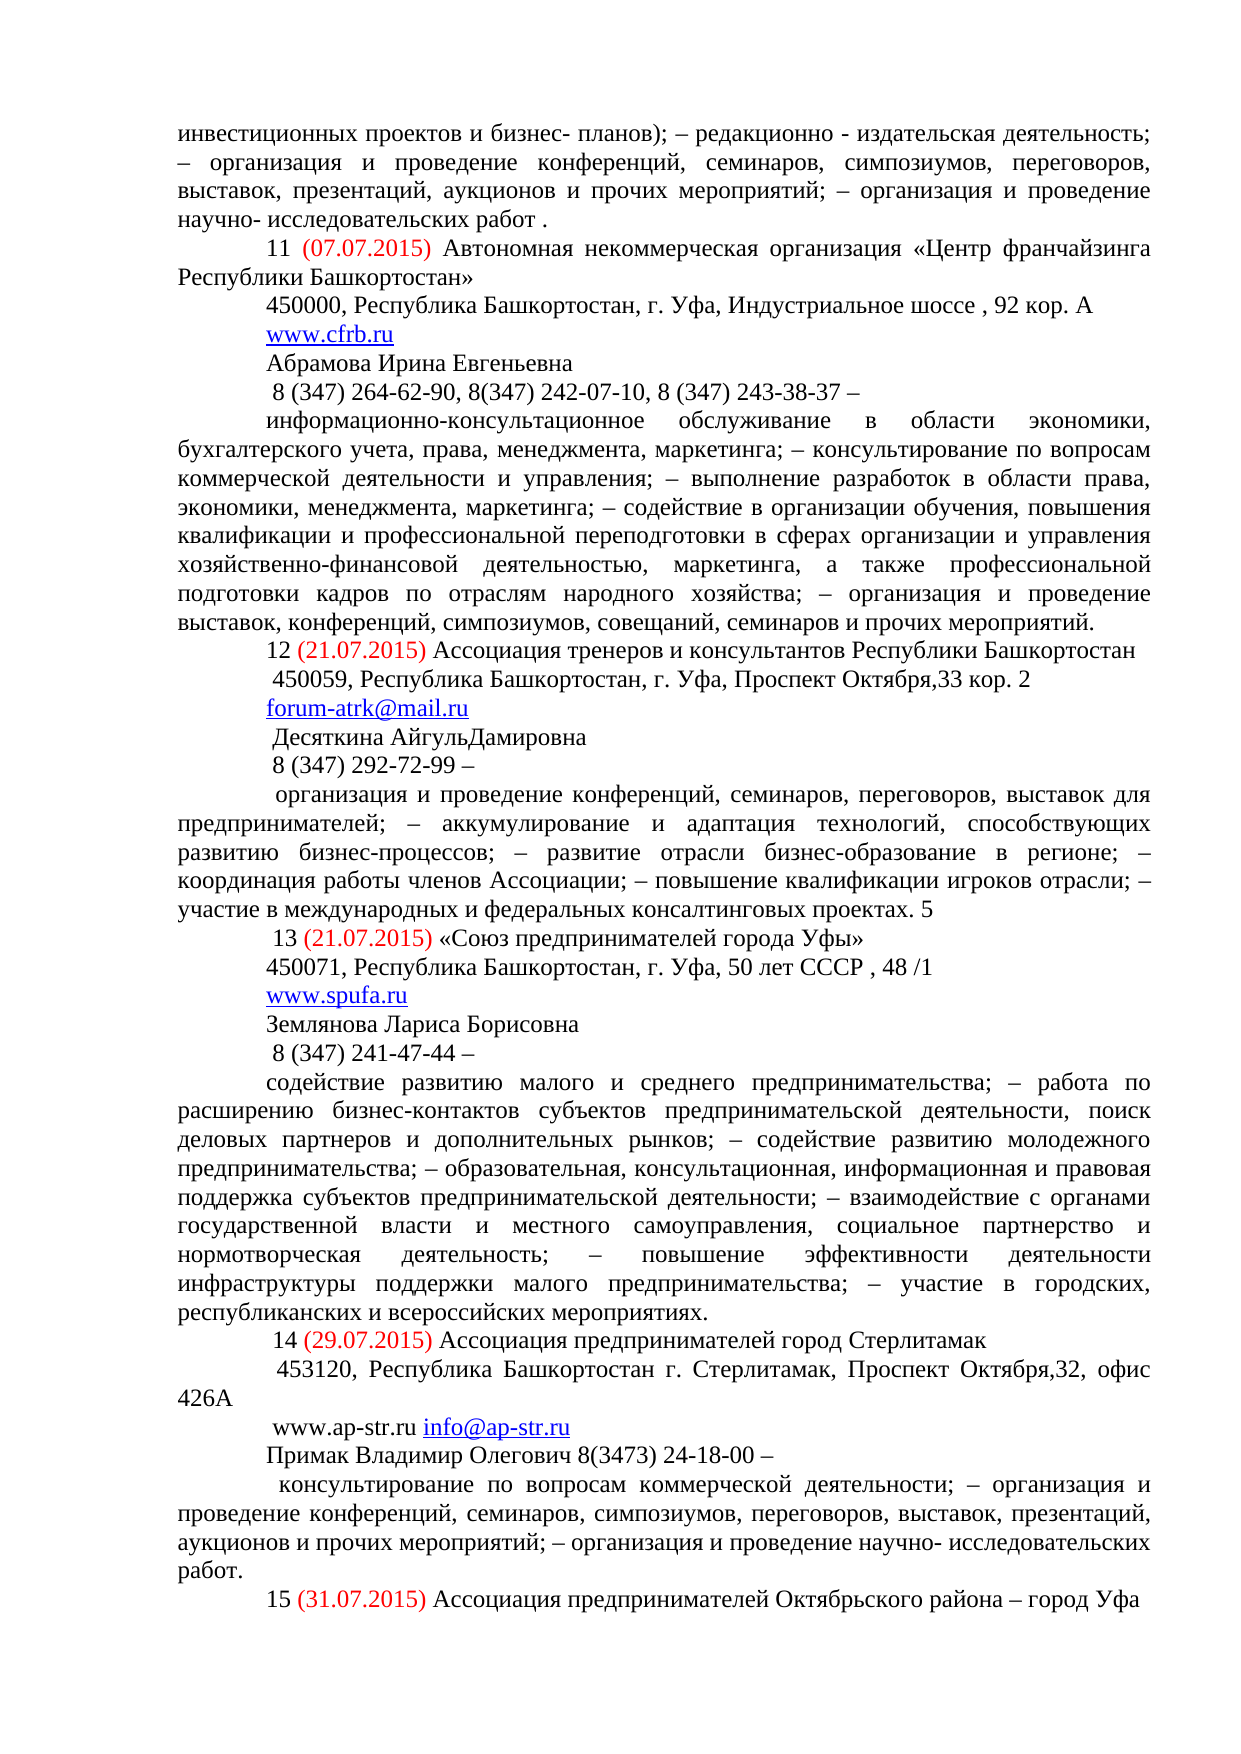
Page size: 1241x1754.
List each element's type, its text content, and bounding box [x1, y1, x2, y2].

text 8 (347) 292-72-99 – [177, 751, 1152, 779]
text 8 (347) 264-62-90, 8(347) 242-07-10, 8 (347) 243-38-37 – [177, 377, 1152, 406]
text 450071, Республика Башкортостан, г. Уфа, 50 лет СССР , 48 /1 [177, 952, 1152, 981]
text www.cfrb.ru [177, 319, 1152, 348]
text Примак Владимир Олегович 8(3473) 24-18-00 – [177, 1441, 1152, 1469]
text Абрамова Ирина Евгеньевна [177, 348, 1152, 377]
text информационно-консультационное обслуживание в области экономики, бухгалтерского учета, права, менеджмента, маркетинга; – консультирование по вопросам коммерческой деятельности и управления; – выполнение разработок в области права, экономики, менеджмента, маркетинга; – содействие в организации обучения, повышения квалификации и профессиональной переподготовки в сферах организации и управления хозяйственно-финансовой деятельностью, маркетинга, а также профессиональной подготовки кадров по отраслям народного хозяйства; – организация и проведение выставок, конференций, симпозиумов, совещаний, семинаров и прочих мероприятий. [177, 406, 1152, 636]
text 453120, Республика Башкортостан г. Стерлитамак, Проспект Октября,32, офис 426А [177, 1354, 1152, 1412]
text www.ap-str.ru info@ap-str.ru [177, 1412, 1152, 1441]
text forum-atrk@mail.ru [177, 693, 1152, 722]
text 12 (21.07.2015) Ассоциация тренеров и консультантов Республики Башкортостан [177, 636, 1152, 664]
text 15 (31.07.2015) Ассоциация предпринимателей Октябрьского района – город Уфа [177, 1584, 1152, 1613]
text 13 (21.07.2015) «Союз предпринимателей города Уфы» [177, 923, 1152, 952]
text www.spufa.ru [177, 981, 1152, 1009]
text Десяткина АйгульДамировна [177, 722, 1152, 751]
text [177, 118, 1152, 233]
text 450000, Республика Башкортостан, г. Уфа, Индустриальное шоссе , 92 кор. А [177, 291, 1152, 319]
text 450059, Республика Башкортостан, г. Уфа, Проспект Октября,33 кор. 2 [177, 664, 1152, 693]
text Землянова Лариса Борисовна [177, 1009, 1152, 1038]
text 14 (29.07.2015) Ассоциация предпринимателей город Стерлитамак [177, 1326, 1152, 1354]
text консультирование по вопросам коммерческой деятельности; – организация и проведение конференций, семинаров, симпозиумов, переговоров, выставок, презентаций, аукционов и прочих мероприятий; – организация и проведение научно- исследовательских работ. [177, 1469, 1152, 1584]
text 8 (347) 241-47-44 – [177, 1038, 1152, 1067]
text организация и проведение конференций, семинаров, переговоров, выставок для предпринимателей; – аккумулирование и адаптация технологий, способствующих развитию бизнес-процессов; – развитие отрасли бизнес-образование в регионе; – координация работы членов Ассоциации; – повышение квалификации игроков отрасли; – участие в международных и федеральных консалтинговых проектах. 5 [177, 779, 1152, 923]
text 11 (07.07.2015) Автономная некоммерческая организация «Центр франчайзинга Республики Башкортостан» [177, 233, 1152, 291]
text содействие развитию малого и среднего предпринимательства; – работа по расширению бизнес-контактов субъектов предпринимательской деятельности, поиск деловых партнеров и дополнительных рынков; – содействие развитию молодежного предпринимательства; – образовательная, консультационная, информационная и правовая поддержка субъектов предпринимательской деятельности; – взаимодействие с органами государственной власти и местного самоуправления, социальное партнерство и нормотворческая деятельность; – повышение эффективности деятельности инфраструктуры поддержки малого предпринимательства; – участие в городских, республиканских и всероссийских мероприятиях. [177, 1067, 1152, 1326]
